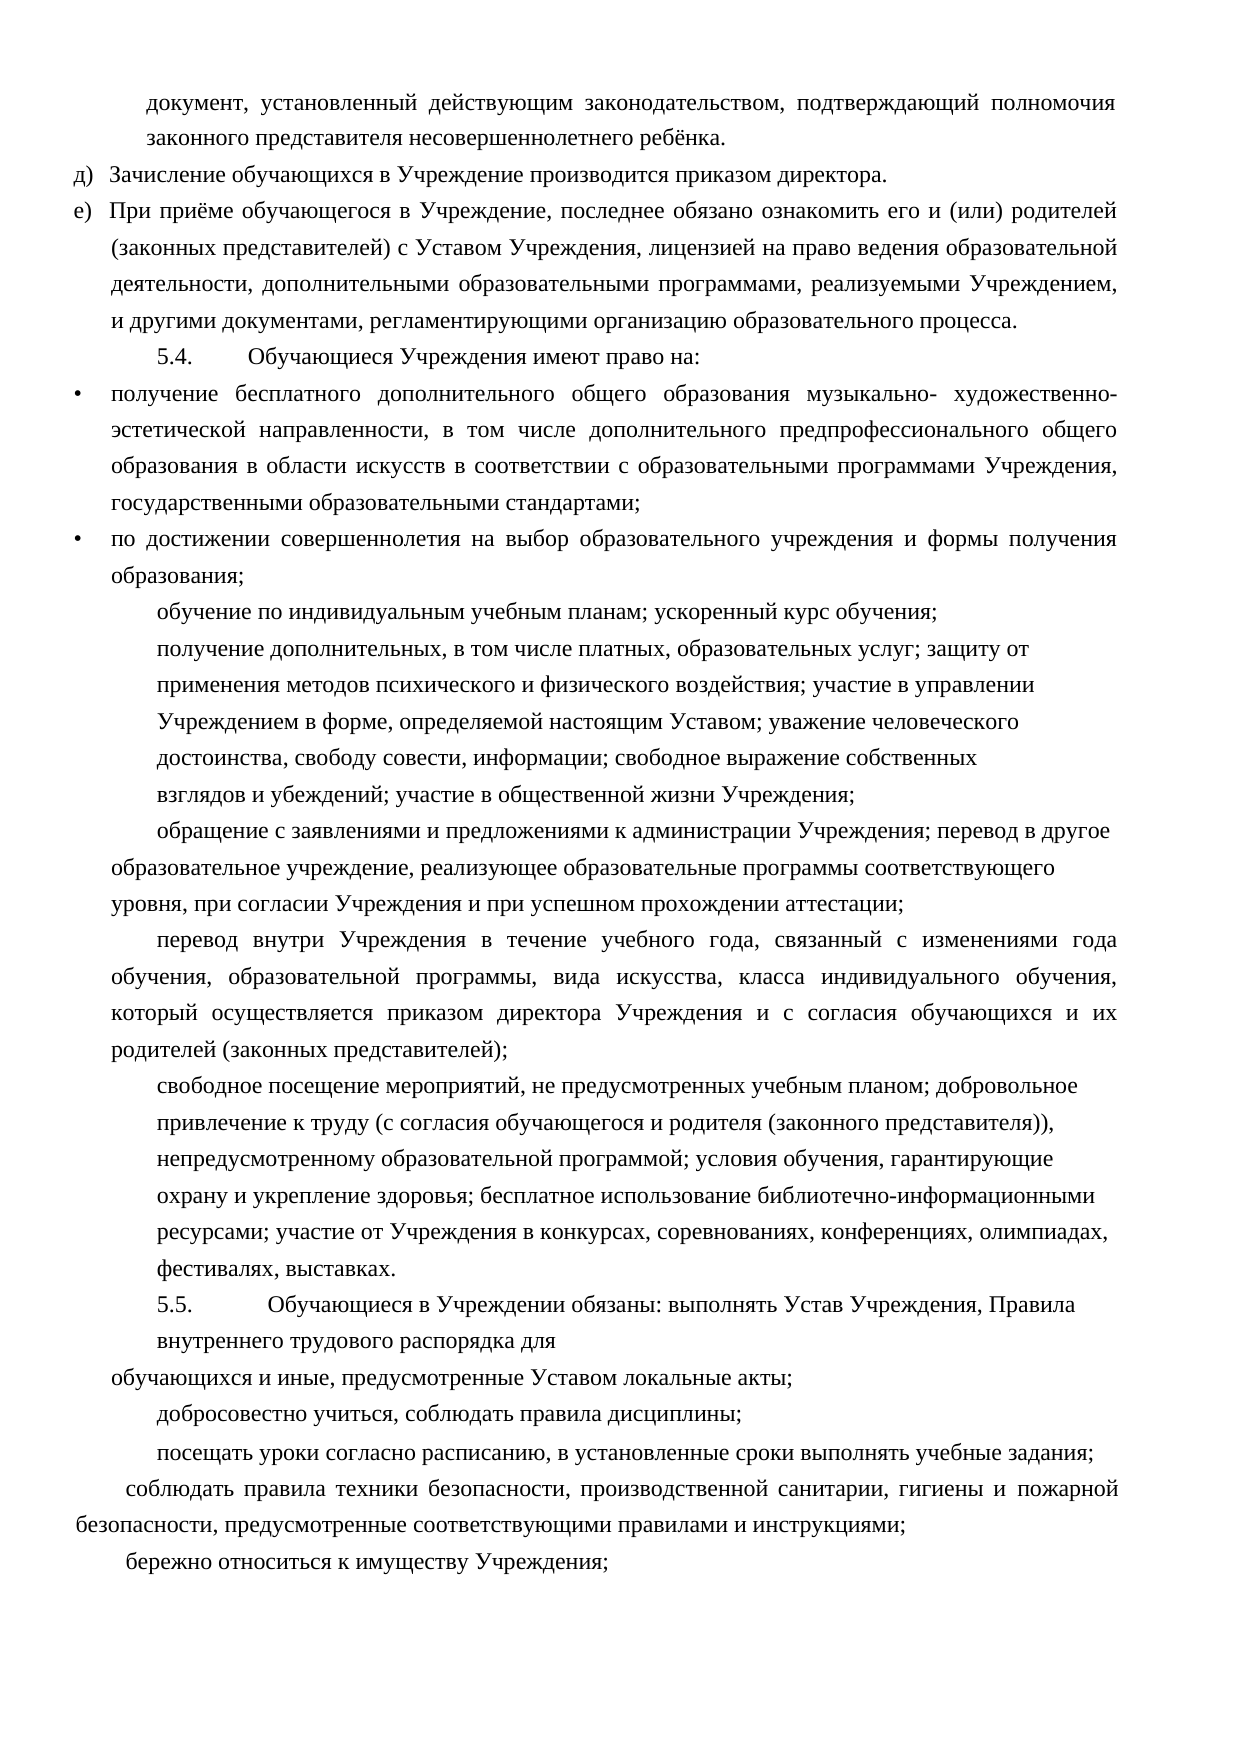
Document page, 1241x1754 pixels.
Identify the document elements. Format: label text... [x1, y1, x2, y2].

text обращение с заявлениями и предложениями к администрации Учреждения; перевод в другое образовательное учреждение, реализующее образовательные программы соответствующего уровня, при согласии Учреждения и при успешном прохождении аттестации; [111, 809, 1119, 919]
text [113, 82, 1117, 153]
text д) Зачисление обучающихся в Учреждение производится приказом директора. [73, 153, 1121, 189]
text соблюдать правила техники безопасности, производственной санитарии, гигиены и пожарной безопасности, предусмотренные соответствующими правилами и инструкциями; [75, 1468, 1119, 1540]
text перевод внутри Учреждения в течение учебного года, связанный с изменениями года обучения, образовательной программы, вида искусства, класса индивидуального обучения, который осуществляется приказом директора Учреждения и с согласия обучающихся и их родителей (законных представителей); [111, 919, 1119, 1064]
list Обучающиеся в Учреждении обязаны: выполнять Устав Учреждения, Правила внутреннего трудового распорядка для [157, 1283, 1119, 1356]
text е) При приёме обучающегося в Учреждение, последнее обязано ознакомить его и (или) родителей (законных представителей) с Уставом Учреждения, лицензией на право ведения образовательной деятельности, дополнительными образовательными программами, реализуемыми Учреждением, и другими документами, регламентирующими организацию образовательного процесса. [73, 189, 1119, 335]
text посещать уроки согласно расписанию, в установленные сроки выполнять учебные задания; [111, 1429, 1119, 1468]
list Обучающиеся Учреждения имеют право на: [111, 335, 1121, 372]
text свободное посещение мероприятий, не предусмотренных учебным планом; добровольное привлечение к труду (с согласия обучающегося и родителя (законного представителя)), непредусмотренному образовательной программой; условия обучения, гарантирующие охрану и укрепление здоровья; бесплатное использование библиотечно-информационными ресурсами; участие от Учреждения в конкурсах, соревнованиях, конференциях, олимпиадах, фестивалях, выставках. [157, 1064, 1119, 1283]
text обучающихся и иные, предусмотренные Уставом локальные акты; добросовестно учиться, соблюдать правила дисциплины; [111, 1356, 842, 1429]
text обучение по индивидуальным учебным планам; ускоренный курс обучения; получение дополнительных, в том числе платных, образовательных услуг; защиту от применения методов психического и физического воздействия; участие в управлении Учреждением в форме, определяемой настоящим Уставом; уважение человеческого достоинства, свободу совести, информации; свободное выражение собственных взглядов и убеждений; участие в общественной жизни Учреждения; [157, 591, 1046, 809]
list получение бесплатного дополнительного общего образования музыкально- художественно-эстетической направленности, в том числе дополнительного предпрофессионального общего образования в области искусств в соответствии с образовательными программами Учреждения, государственными образовательными стандартами; [73, 372, 1119, 518]
list по достижении совершеннолетия на выбор образовательного учреждения и формы получения образования; [73, 518, 1119, 591]
text бережно относиться к имуществу Учреждения; [75, 1540, 1121, 1577]
